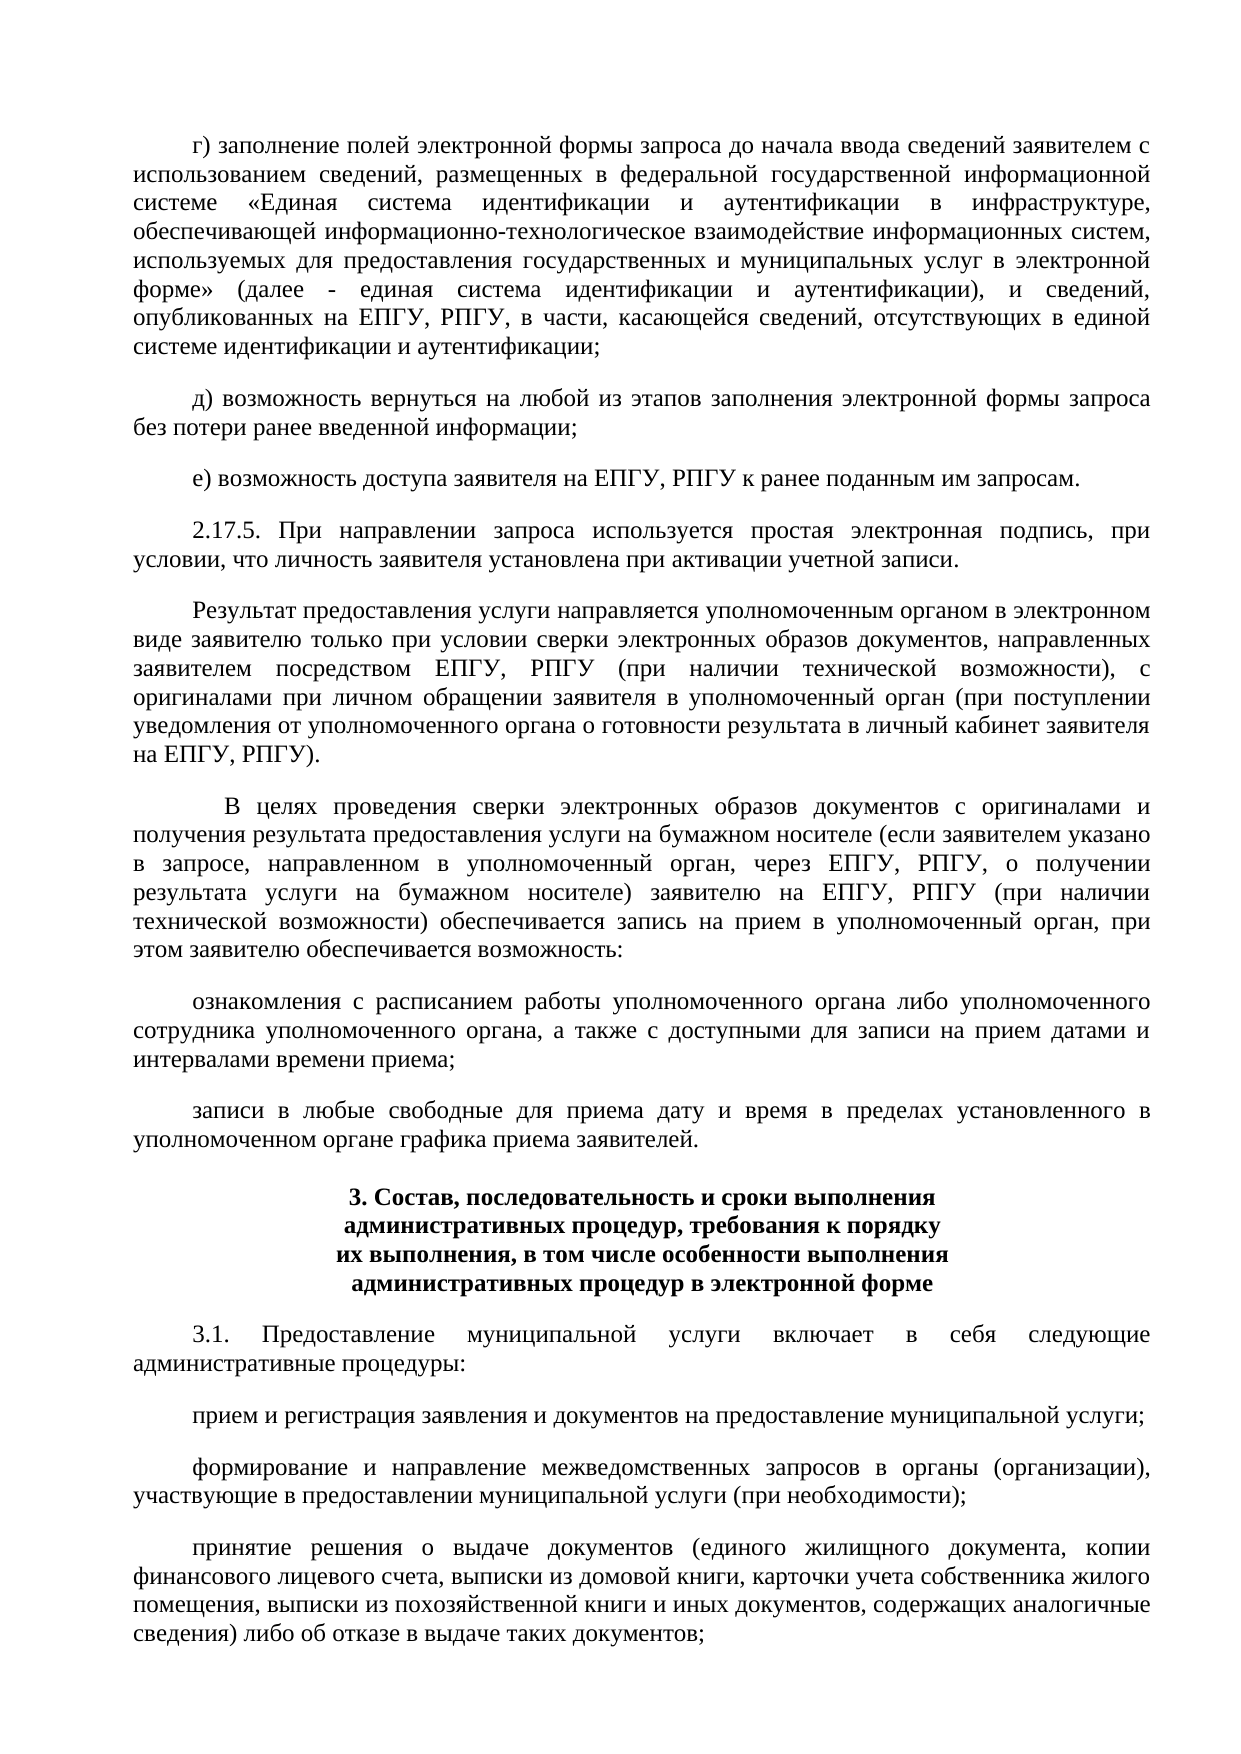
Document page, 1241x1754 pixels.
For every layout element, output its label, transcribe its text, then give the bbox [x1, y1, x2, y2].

text административных процедур, требования к порядку [133, 1210, 1152, 1239]
text Результат предоставления услуги направляется уполномоченным органом в электронном виде заявителю только при условии сверки электронных образов документов, направленных заявителем посредством ЕПГУ, РПГУ (при наличии технической возможности), с оригиналами при личном обращении заявителя в уполномоченный орган (при поступлении уведомления от уполномоченного органа о готовности результата в личный кабинет заявителя на ЕПГУ, РПГУ). [133, 595, 1152, 768]
text 3.1. Предоставление муниципальной услуги включает в себя следующие административные процедуры: [133, 1319, 1152, 1377]
text е) возможность доступа заявителя на ЕПГУ, РПГУ к ранее поданным им запросам. [133, 463, 1152, 492]
text административных процедур в электронной форме [133, 1268, 1152, 1297]
text формирование и направление межведомственных запросов в органы (организации), участвующие в предоставлении муниципальной услуги (при необходимости); [133, 1452, 1152, 1509]
text 3. Состав, последовательность и сроки выполнения [133, 1182, 1152, 1210]
text В целях проведения сверки электронных образов документов с оригиналами и получения результата предоставления услуги на бумажном носителе (если заявителем указано в запросе, направленном в уполномоченный орган, через ЕПГУ, РПГУ, о получении результата услуги на бумажном носителе) заявителю на ЕПГУ, РПГУ (при наличии технической возможности) обеспечивается запись на прием в уполномоченный орган, при этом заявителю обеспечивается возможность: [133, 791, 1152, 963]
text 2.17.5. При направлении запроса используется простая электронная подпись, при условии, что личность заявителя установлена при активации учетной записи. [133, 515, 1152, 572]
text прием и регистрация заявления и документов на предоставление муниципальной услуги; [133, 1400, 1152, 1429]
text ознакомления с расписанием работы уполномоченного органа либо уполномоченного сотрудника уполномоченного органа, а также с доступными для записи на прием датами и интервалами времени приема; [133, 986, 1152, 1072]
text г) заполнение полей электронной формы запроса до начала ввода сведений заявителем с использованием сведений, размещенных в федеральной государственной информационной системе «Единая система идентификации и аутентификации в инфраструктуре, обеспечивающей информационно-технологическое взаимодействие информационных систем, используемых для предоставления государственных и муниципальных услуг в электронной форме» (далее - единая система идентификации и аутентификации), и сведений, опубликованных на ЕПГУ, РПГУ, в части, касающейся сведений, отсутствующих в единой системе идентификации и аутентификации; [133, 130, 1152, 360]
text записи в любые свободные для приема дату и время в пределах установленного в уполномоченном органе графика приема заявителей. [133, 1095, 1152, 1153]
text д) возможность вернуться на любой из этапов заполнения электронной формы запроса без потери ранее введенной информации; [133, 383, 1152, 440]
text их выполнения, в том числе особенности выполнения [133, 1239, 1152, 1268]
text принятие решения о выдаче документов (единого жилищного документа, копии финансового лицевого счета, выписки из домовой книги, карточки учета собственника жилого помещения, выписки из похозяйственной книги и иных документов, содержащих аналогичные сведения) либо об отказе в выдаче таких документов; [133, 1532, 1152, 1647]
